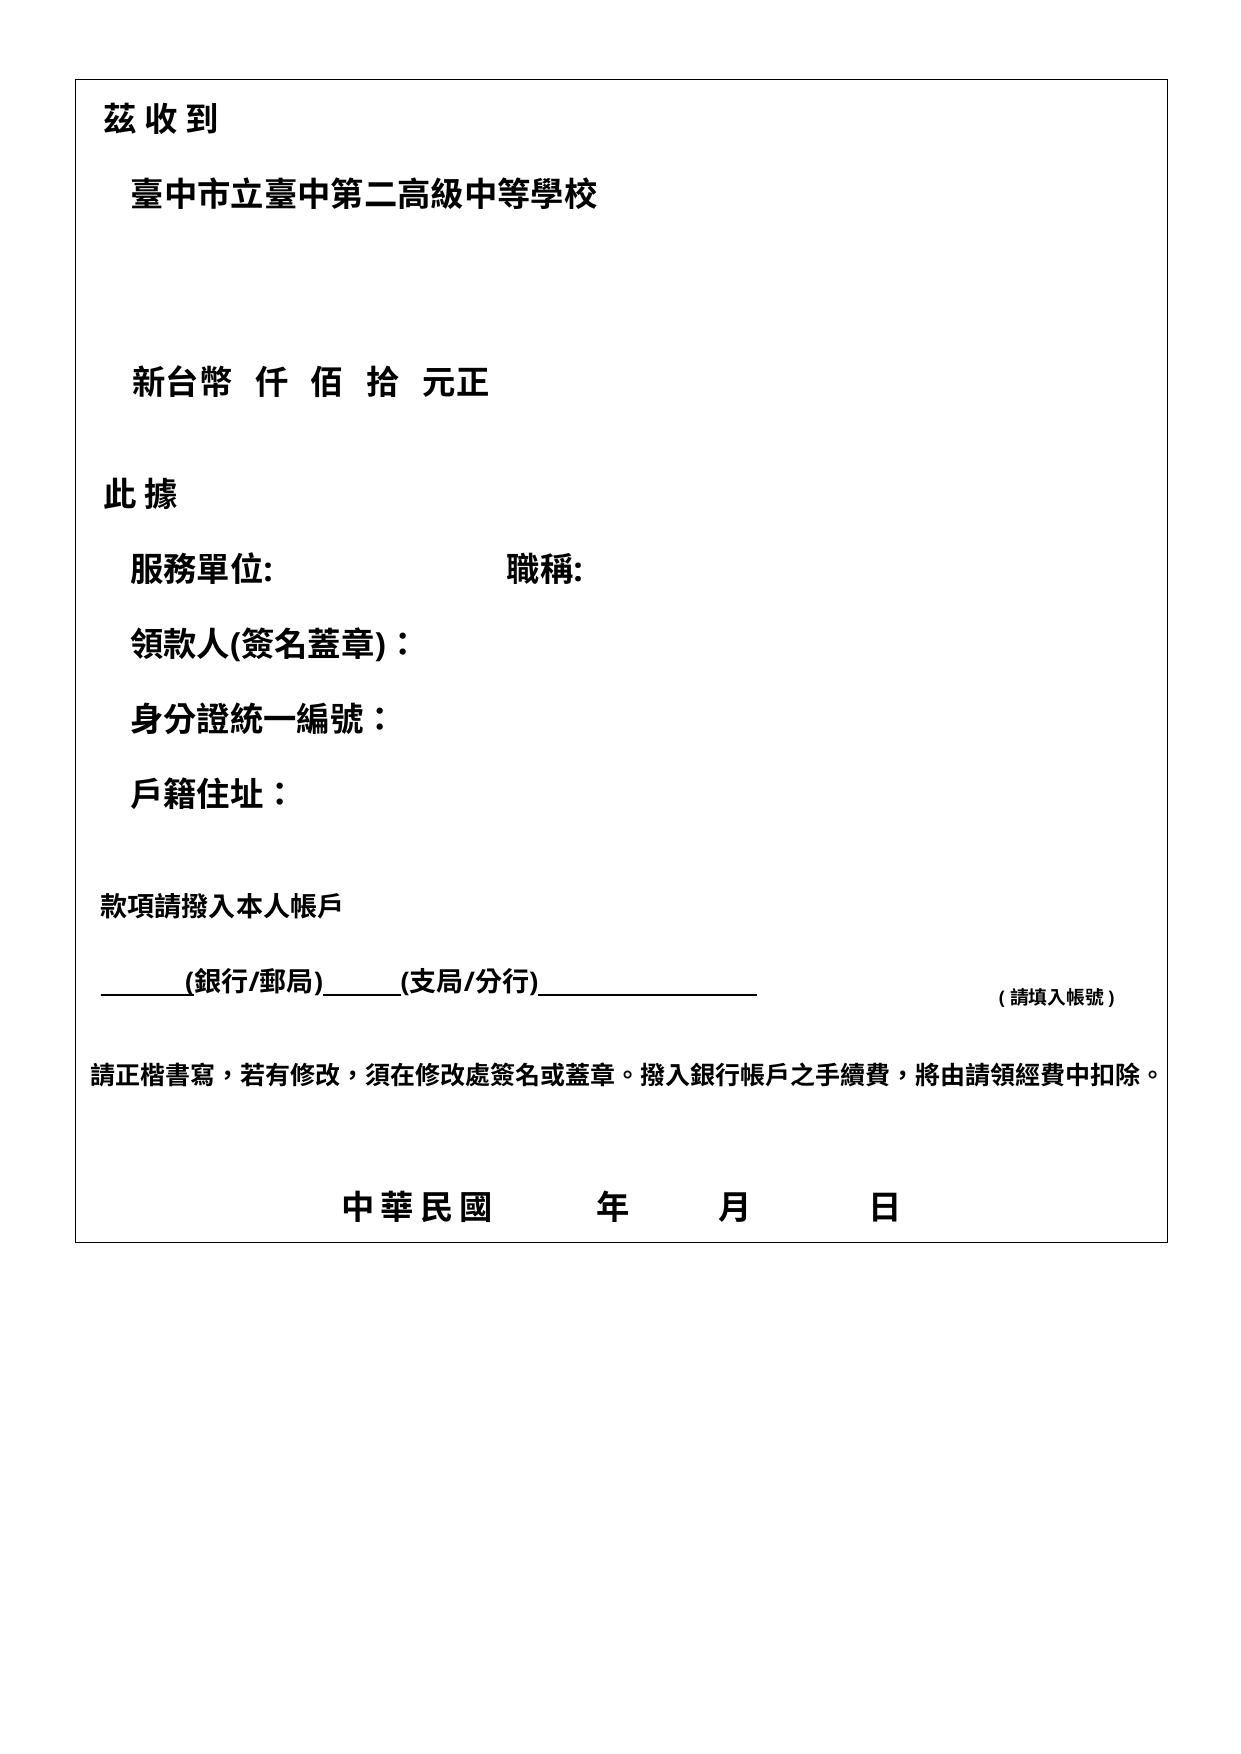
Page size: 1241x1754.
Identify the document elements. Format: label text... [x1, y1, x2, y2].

table_cell 茲 收 到 臺中市立臺中第二高級中等學校 新台幣 仟 佰 拾 元正 此 據 服務單位: 職稱: 領款人(簽名蓋章)： 身分證統一編號： 戶籍住址： 款項請撥入本人帳戶 (銀行/郵局) (支局/分行) 請正楷書寫，若有修改，須在修改處簽名或蓋章。撥入銀行帳戶之手續費，將由請領經費中扣除。 中華民國 年 月 日 [76, 80, 1167, 1242]
